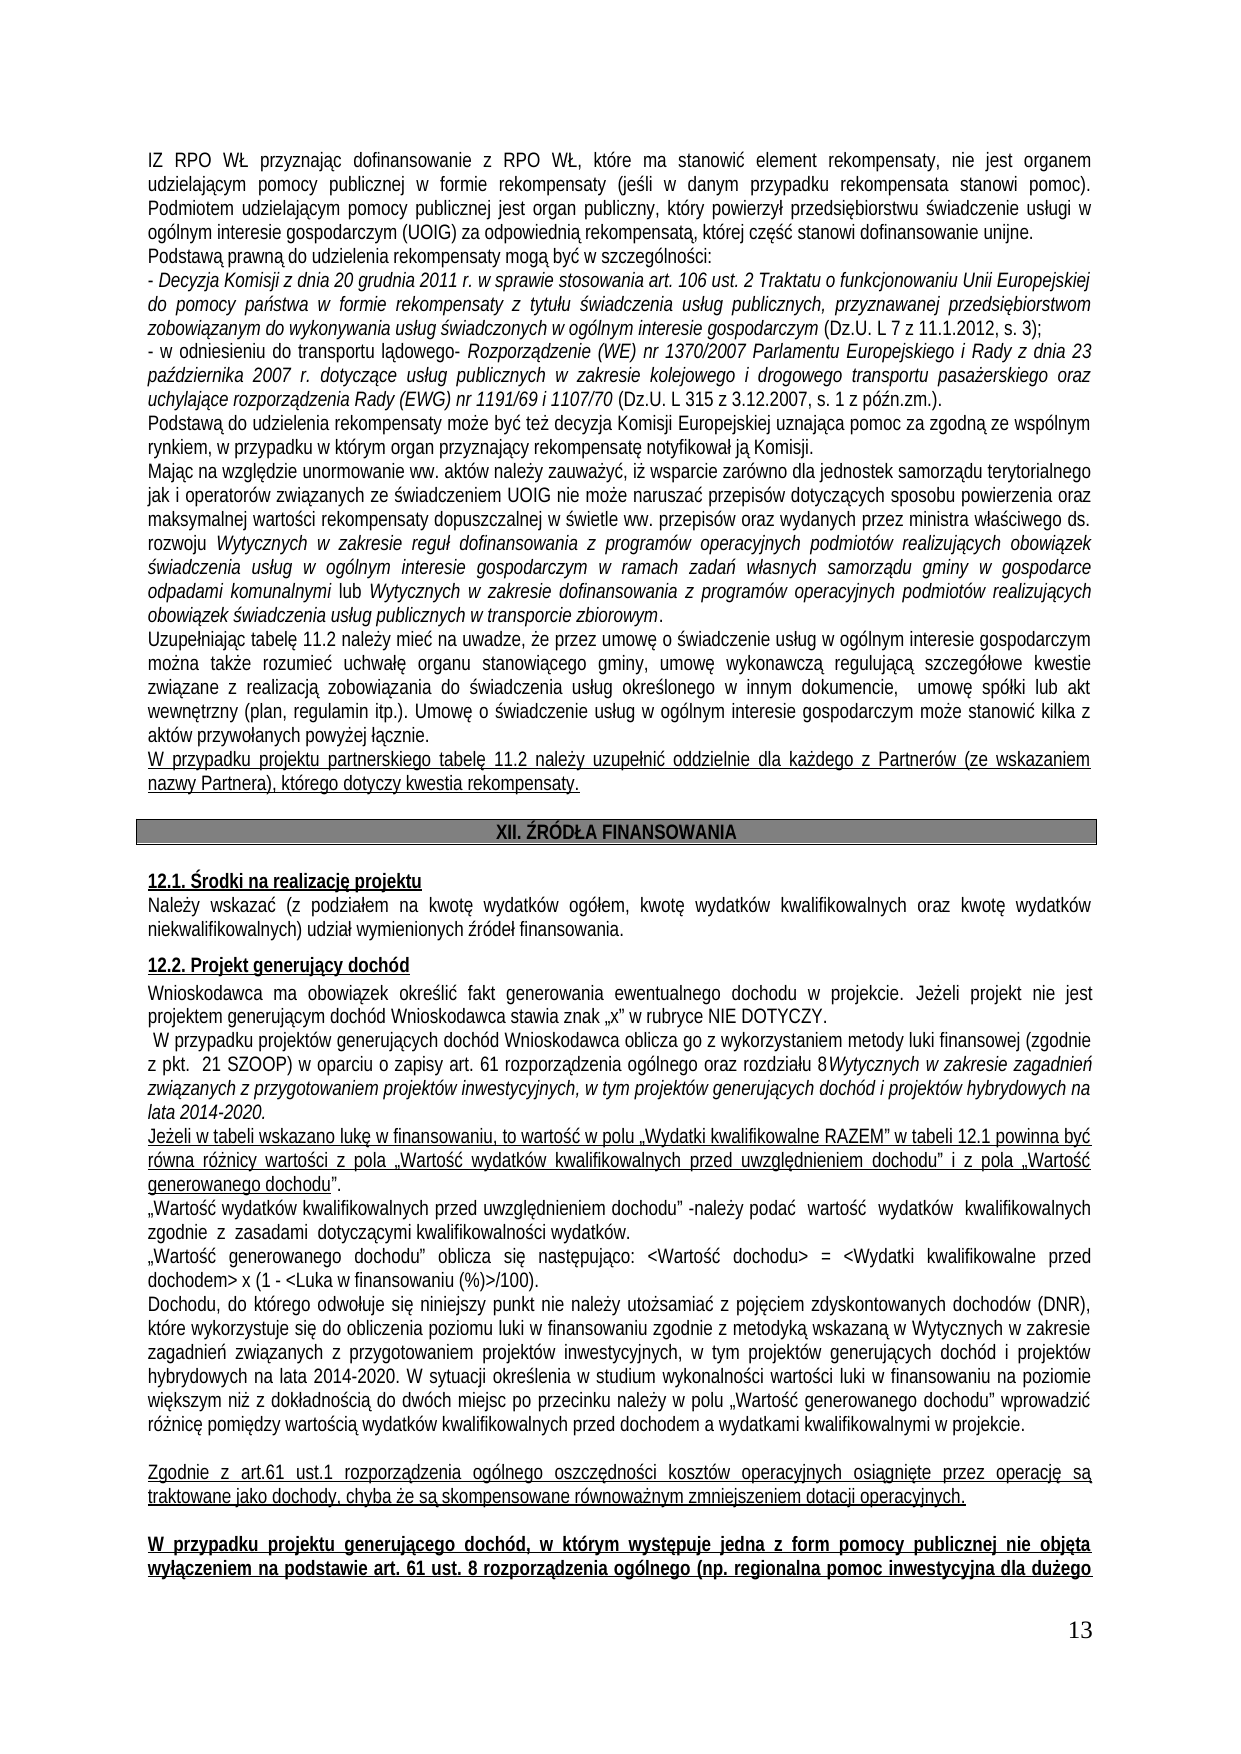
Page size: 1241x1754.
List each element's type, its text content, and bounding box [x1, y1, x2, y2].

text IZ RPO WŁ przyznając dofinansowanie z RPO WŁ, które ma stanowić element rekompensaty, nie jest organem udzielającym pomocy publicznej w formie rekompensaty (jeśli w danym przypadku rekompensata stanowi pomoc). Podmiotem udzielającym pomocy publicznej jest organ publiczny, który powierzył przedsiębiorstwu świadczenie usługi w ogólnym interesie gospodarczym (UOIG) za odpowiednią rekompensatą, której część stanowi dofinansowanie unijne. [148, 148, 1092, 243]
text Zgodnie z art.61 ust.1 rozporządzenia ogólnego oszczędności kosztów operacyjnych osiągnięte przez operację są traktowane jako dochody, chyba że są skompensowane równoważnym zmniejszeniem dotacji operacyjnych. [148, 1482, 1092, 1507]
text Dochodu, do którego odwołuje się niniejszy punkt nie należy utożsamiać z pojęciem zdyskontowanych dochodów (DNR), które wykorzystuje się do obliczenia poziomu luki w finansowaniu zgodnie z metodyką wskazaną w Wytycznych w zakresie zagadnień związanych z przygotowaniem projektów inwestycyjnych, w tym projektów generujących dochód i projektów hybrydowych na lata 2014-2020. W sytuacji określenia w studium wykonalności wartości luki w finansowaniu na poziomie większym niż z dokładnością do dwóch miejsc po przecinku należy w polu „Wartość generowanego dochodu” wprowadzić różnicę pomiędzy wartością wydatków kwalifikowalnych przed dochodem a wydatkami kwalifikowalnymi w projekcie. [148, 1292, 1092, 1436]
text „Wartość generowanego dochodu” oblicza się następująco: <Wartość dochodu> = <Wydatki kwalifikowalne przed dochodem> x (1 - <Luka w finansowaniu (%)>/100). [148, 1244, 1092, 1292]
text Jeżeli w tabeli wskazano lukę w finansowaniu, to wartość w polu „Wydatki kwalifikowalne RAZEM” w tabeli 12.1 powinna być równa różnicy wartości z pola „Wartość wydatków kwalifikowalnych przed uwzględnieniem dochodu” i z pola „Wartość generowanego dochodu”. [148, 1146, 1092, 1196]
text W przypadku projektów generujących dochód Wnioskodawca oblicza go z wykorzystaniem metody luki finansowej (zgodnie z pkt. 21 SZOOP) w oparciu o zapisy art. 61 rozporządzenia ogólnego oraz rozdziału 8Wytycznych w zakresie zagadnień związanych z przygotowaniem projektów inwestycyjnych, w tym projektów generujących dochód i projektów hybrydowych na lata 2014-2020. [148, 1028, 1092, 1124]
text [148, 1553, 1092, 1576]
text - Decyzja Komisji z dnia 20 grudnia 2011 r. w sprawie stosowania art. 106 ust. 2 Traktatu o funkcjonowaniu Unii Europejskiej do pomocy państwa w formie rekompensaty z tytułu świadczenia usług publicznych, przyznawanej przedsiębiorstwom zobowiązanym do wykonywania usług świadczonych w ogólnym interesie gospodarczym (Dz.U. L 7 z 11.1.2012, s. 3); [148, 267, 1092, 339]
text Zgodnie z art.61 ust.1 rozporządzenia ogólnego oszczędności kosztów operacyjnych osiągnięte przez operację są traktowane jako dochody, chyba że są skompensowane równoważnym zmniejszeniem dotacji operacyjnych. [148, 1459, 1092, 1481]
text Podstawą do udzielenia rekompensaty może być też decyzja Komisji Europejskiej uznająca pomoc za zgodną ze wspólnym rynkiem, w przypadku w którym organ przyznający rekompensatę notyfikował ją Komisji. [148, 411, 1092, 459]
text „Wartość wydatków kwalifikowalnych przed uwzględnieniem dochodu” -należy podać wartość wydatków kwalifikowalnych zgodnie z zasadami dotyczącymi kwalifikowalności wydatków. [148, 1196, 1092, 1244]
text Jeżeli w tabeli wskazano lukę w finansowaniu, to wartość w polu „Wydatki kwalifikowalne RAZEM” w tabeli 12.1 powinna być równa różnicy wartości z pola „Wartość wydatków kwalifikowalnych przed uwzględnieniem dochodu” i z pola „Wartość generowanego dochodu”. [148, 1124, 1092, 1145]
text 12.2. Projekt generujący dochód [148, 953, 1092, 977]
text Wnioskodawca ma obowiązek określić fakt generowania ewentualnego dochodu w projekcie. Jeżeli projekt nie jest projektem generującym dochód Wnioskodawca stawia znak „x” w rubryce NIE DOTYCZY. [148, 980, 1092, 1028]
text 12.1. Środki na realizację projektu [148, 868, 1092, 892]
text Należy wskazać (z podziałem na kwotę wydatków ogółem, kwotę wydatków kwalifikowalnych oraz kwotę wydatków niekwalifikowalnych) udział wymienionych źródeł finansowania. [148, 892, 1092, 940]
text Uzupełniając tabelę 11.2 należy mieć na uwadze, że przez umowę o świadczenie usług w ogólnym interesie gospodarczym można także rozumieć uchwałę organu stanowiącego gminy, umowę wykonawczą regulującą szczegółowe kwestie związane z realizacją zobowiązania do świadczenia usług określonego w innym dokumencie, umowę spółki lub akt wewnętrzny (plan, regulamin itp.). Umowę o świadczenie usług w ogólnym interesie gospodarczym może stanowić kilka z aktów przywołanych powyżej łącznie. [148, 627, 1092, 747]
table_header XII. ŹRÓDŁA FINANSOWANIA [137, 820, 1096, 843]
text W przypadku projektu partnerskiego tabelę 11.2 należy uzupełnić oddzielnie dla każdego z Partnerów (ze wskazaniem nazwy Partnera), którego dotyczy kwestia rekompensaty. [148, 747, 1092, 794]
text - w odniesieniu do transportu lądowego- Rozporządzenie (WE) nr 1370/2007 Parlamentu Europejskiego i Rady z dnia 23 października 2007 r. dotyczące usług publicznych w zakresie kolejowego i drogowego transportu pasażerskiego oraz uchylające rozporządzenia Rady (EWG) nr 1191/69 i 1107/70 (Dz.U. L 315 z 3.12.2007, s. 1 z późn.zm.). [148, 339, 1092, 411]
text Podstawą prawną do udzielenia rekompensaty mogą być w szczególności: [148, 243, 1092, 267]
text Mając na względzie unormowanie ww. aktów należy zauważyć, iż wsparcie zarówno dla jednostek samorządu terytorialnego jak i operatorów związanych ze świadczeniem UOIG nie może naruszać przepisów dotyczących sposobu powierzenia oraz maksymalnej wartości rekompensaty dopuszczalnej w świetle ww. przepisów oraz wydanych przez ministra właściwego ds. rozwoju Wytycznych w zakresie reguł dofinansowania z programów operacyjnych podmiotów realizujących obowiązek świadczenia usług w ogólnym interesie gospodarczym w ramach zadań własnych samorządu gminy w gospodarce odpadami komunalnymi lub Wytycznych w zakresie dofinansowania z programów operacyjnych podmiotów realizujących obowiązek świadczenia usług publicznych w transporcie zbiorowym. [148, 459, 1092, 627]
